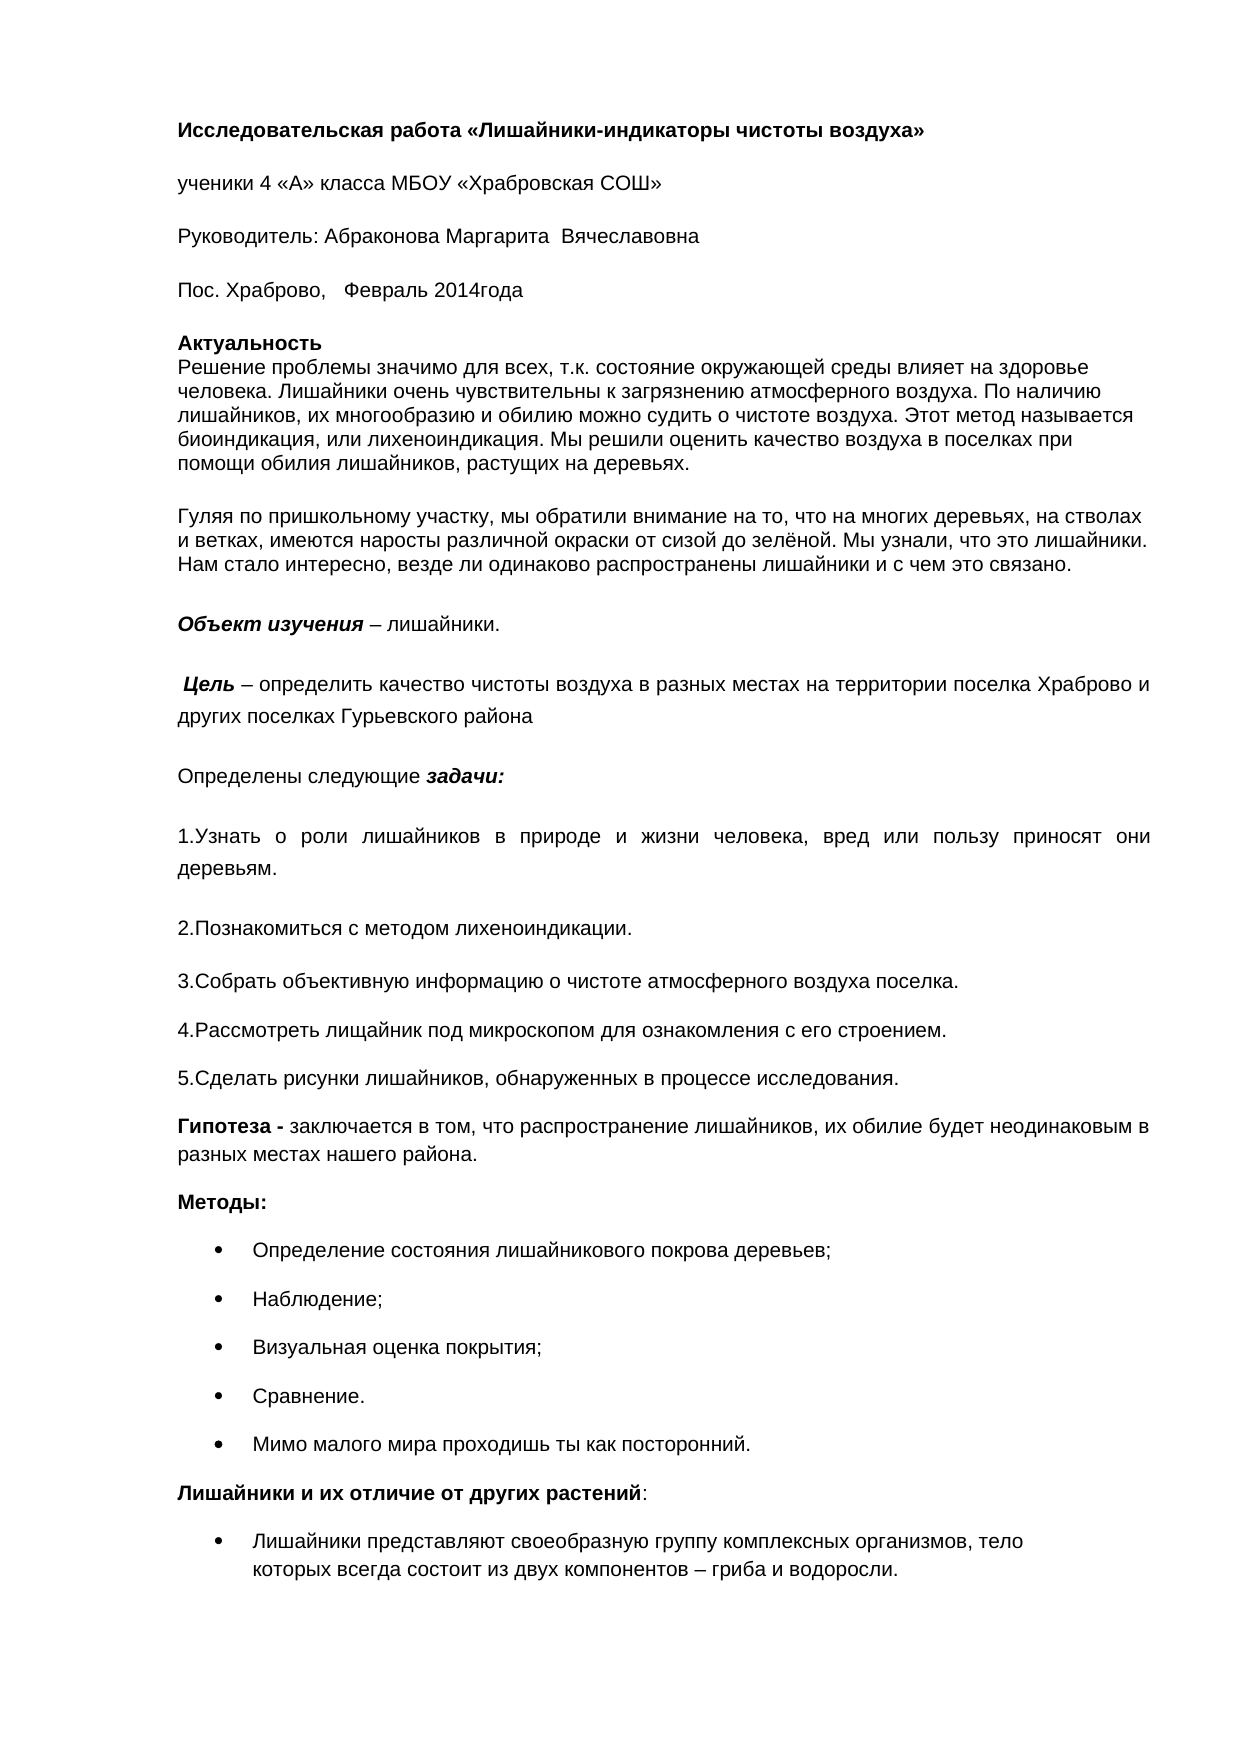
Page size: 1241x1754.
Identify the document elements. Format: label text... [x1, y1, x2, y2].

list Сравнение. [215, 1384, 1152, 1408]
text Лишайники и их отличие от других растений: [177, 1481, 1152, 1504]
text Актуальность Решение проблемы значимо для всех, т.к. состояние окружающей среды влияет на здоровье человека. Лишайники очень чувствительны к загрязнению атмосферного воздуха. По наличию лишайников, их многообразию и обилию можно судить о чистоте воздуха. Этот метод называется биоиндикация, или лихеноиндикация. Мы решили оценить качество воздуха в поселках при помощи обилия лишайников, растущих на деревьях. [177, 331, 1152, 474]
text Цель – определить качество чистоты воздуха в разных местах на территории поселка Храброво и других поселках Гурьевского района [177, 665, 1152, 727]
text Объект изучения – лишайники. [177, 604, 1152, 636]
text Определены следующие задачи: [177, 757, 1152, 788]
text 1.Узнать о роли лишайников в природе и жизни человека, вред или пользу приносят они деревьям. [177, 817, 1152, 879]
text 4.Рассмотреть лищайник под микроскопом для ознакомления с его строением. [177, 1017, 1152, 1041]
text Руководитель: Абраконова Маргарита Вячеславовна [177, 224, 1152, 248]
list Лишайники представляют своеобразную группу комплексных организмов, тело которых всегда состоит из двух компонентов – гриба и водоросли. [215, 1529, 1152, 1580]
text 2.Познакомиться с методом лихеноиндикации. [177, 909, 1152, 940]
text Гуляя по пришкольному участку, мы обратили внимание на то, что на многих деревьях, на стволах и ветках, имеются наросты различной окраски от сизой до зелёной. Мы узнали, что это лишайники. Нам стало интересно, везде ли одинаково распространены лишайники и с чем это связано. [177, 503, 1152, 575]
list Определение состояния лишайникового покрова деревьев; [215, 1238, 1152, 1262]
text Исследовательская работа «Лишайники-индикаторы чистоты воздуха» [177, 118, 1152, 142]
text Гипотеза - заключается в том, что распространение лишайников, их обилие будет неодинаковым в разных местах нашего района. [177, 1114, 1152, 1166]
list Наблюдение; [215, 1287, 1152, 1311]
text Методы: [177, 1190, 1152, 1214]
list Визуальная оценка покрытия; [215, 1335, 1152, 1359]
text Пос. Храброво, Февраль 2014года [177, 277, 1152, 301]
text ученики 4 «А» класса МБОУ «Храбровская СОШ» [177, 171, 1152, 195]
text 5.Сделать рисунки лишайников, обнаруженных в процессе исследования. [177, 1066, 1152, 1090]
text 3.Собрать объективную информацию о чистоте атмосферного воздуха поселка. [177, 969, 1152, 993]
list Мимо малого мира проходишь ты как посторонний. [215, 1432, 1152, 1456]
